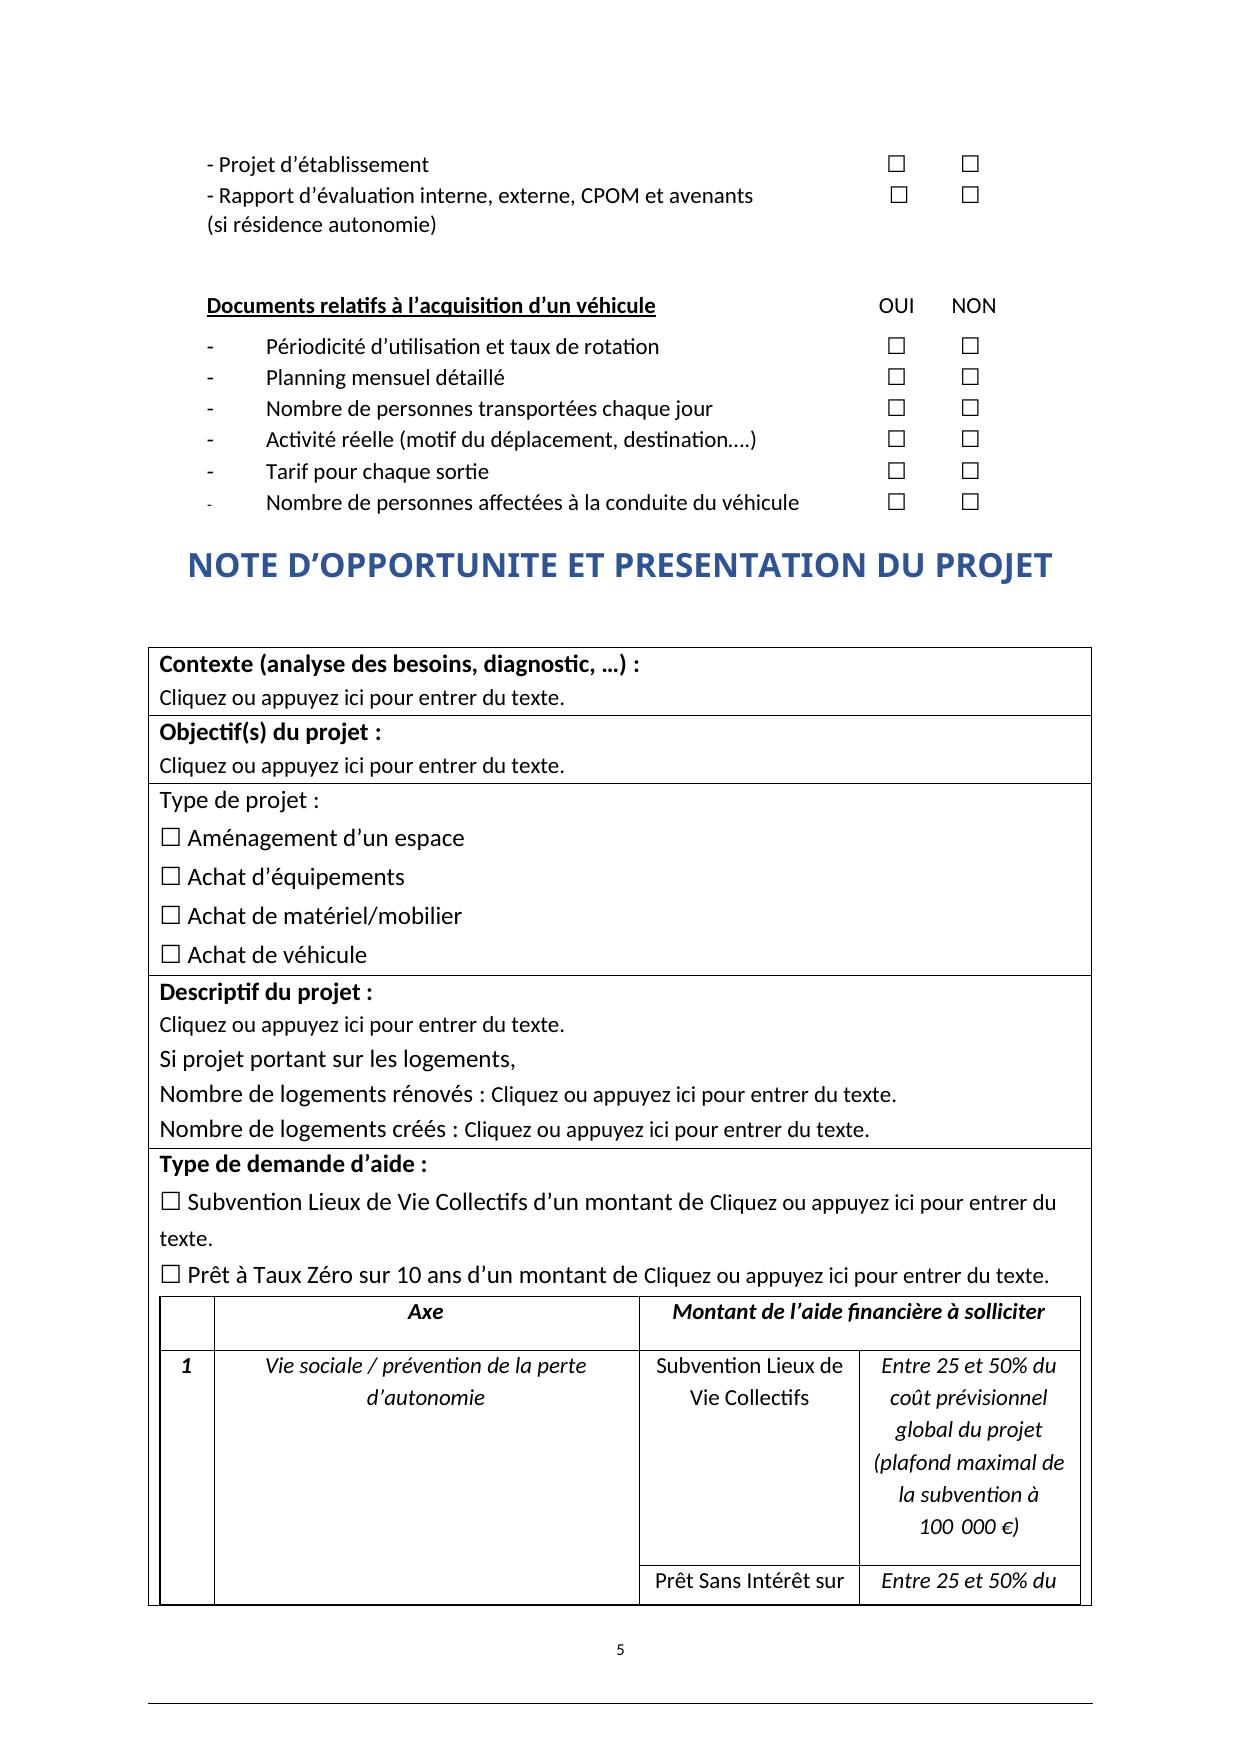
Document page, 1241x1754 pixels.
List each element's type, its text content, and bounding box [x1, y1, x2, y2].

text - Rapport d’évaluation interne, externe, CPOM et avenants [148, 179, 1088, 210]
table_cell Type de projet : Aménagement d’un espace Achat d’équipements Achat de matériel/mobilier Achat de véhicule [149, 784, 1091, 974]
text Documents relatifs à l’acquisition d’un véhicule OUI NON [148, 291, 1093, 319]
table_cell Objectif(s) du projet : [149, 716, 1091, 783]
subtitle NOTE D’OPPORTUNITE ET PRESENTATION DU PROJET [148, 542, 1093, 587]
table_cell Type de demande d’aide : Subvention Lieux de Vie Collectifs d’un montant de Prêt à Taux Zéro sur 10 ans d’un montant de [149, 1149, 1091, 1605]
list Nombre de personnes affectées à la conduite du véhicule [207, 486, 1088, 517]
text (si résidence autonomie) [148, 210, 1088, 238]
list Activité réelle (motif du déplacement, destination….) [207, 423, 1088, 454]
text - Projet d’établissement [148, 148, 1088, 179]
table_header Contexte (analyse des besoins, diagnostic, …) : [149, 648, 1091, 715]
list Tarif pour chaque sortie [207, 454, 1088, 486]
list Périodicité d’utilisation et taux de rotation [207, 329, 1088, 361]
list Planning mensuel détaillé [207, 361, 1088, 392]
list Nombre de personnes transportées chaque jour [207, 392, 1088, 423]
table_cell Descriptif du projet : Si projet portant sur les logements, Nombre de logements rénovés : Nombre de logements créés : [149, 976, 1091, 1147]
